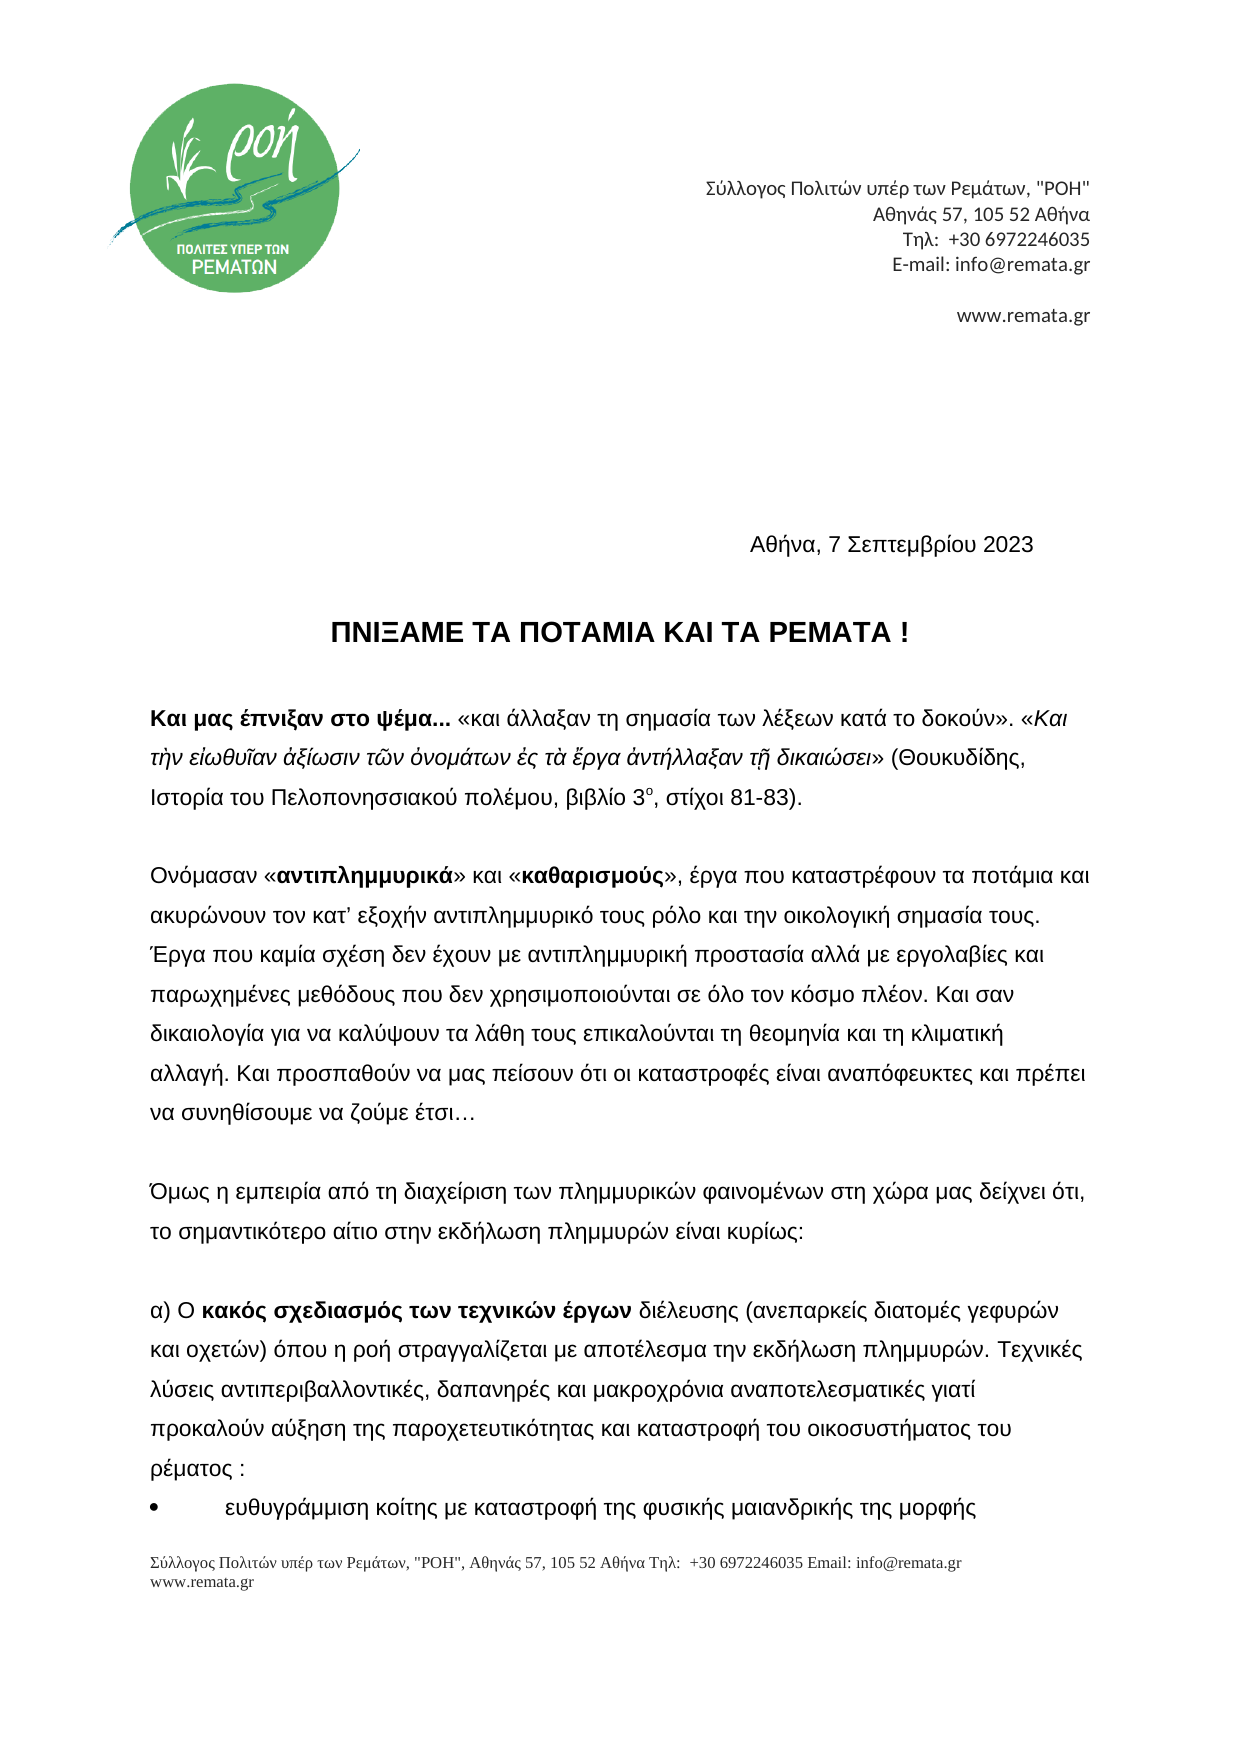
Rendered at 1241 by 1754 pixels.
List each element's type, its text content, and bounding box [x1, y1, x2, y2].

text Τηλ: +30 6972246035 [360, 226, 1090, 252]
text ΠΝΙΞΑΜΕ ΤΑ ΠΟΤΑΜΙΑ ΚΑΙ ΤΑ ΡΕΜΑΤΑ ! [150, 572, 1090, 648]
text Όμως η εμπειρία από τη διαχείριση των πλημμυρικών φαινομένων στη χώρα μας δείχνει ότι, το σημαντικότερο αίτιο στην εκδήλωση πλημμυρών είναι κυρίως: [150, 1178, 1090, 1244]
list ευθυγράμμιση κοίτης με καταστροφή της φυσικής μαιανδρικής της μορφής [150, 1494, 1090, 1520]
text Αθηνάς 57, 105 52 Αθήνα [360, 201, 1090, 226]
text α) Ο κακός σχεδιασμός των τεχνικών έργων διέλευσης (ανεπαρκείς διατομές γεφυρών και οχετών) όπου η ροή στραγγαλίζεται με αποτέλεσμα την εκδήλωση πλημμυρών. Τεχνικές λύσεις αντιπεριβαλλοντικές, δαπανηρές και μακροχρόνια αναποτελεσματικές γιατί προκαλούν αύξηση της παροχετευτικότητας και καταστροφή του οικοσυστήματος του ρέματος : [150, 1297, 1090, 1481]
text Αθήνα, 7 Σεπτεμβρίου 2023 [150, 531, 1090, 557]
text E-mail: info@remata.gr [360, 252, 1090, 277]
text www.remata.gr [150, 302, 1090, 328]
text Σύλλογος Πολιτών υπέρ των Ρεμάτων, "ΡΟΗ" [360, 175, 1090, 201]
text Και μας έπνιξαν στο ψέμα... «και άλλαξαν τη σημασία των λέξεων κατά το δοκούν». «Και τὴν εἰωθυῖαν ἀξίωσιν τῶν ὀνομάτων ἐς τὰ ἔργα ἀντήλλαξαν τῇ δικαιώσει» (Θουκυδίδης, Ιστορία του Πελοπονησσιακού πολέμου, βιβλίο 3ο, στίχοι 81-83). [150, 704, 1090, 810]
picture [106, 83, 360, 293]
text Ονόμασαν «αντιπλημμυρικά» και «καθαρισμούς», έργα που καταστρέφουν τα ποτάμια και ακυρώνουν τον κατ’ εξοχήν αντιπλημμυρικό τους ρόλο και την οικολογική σημασία τους. Έργα που καμία σχέση δεν έχουν με αντιπλημμυρική προστασία αλλά με εργολαβίες και παρωχημένες μεθόδους που δεν χρησιμοποιούνται σε όλο τον κόσμο πλέον. Και σαν δικαιολογία για να καλύψουν τα λάθη τους επικαλούνται τη θεομηνία και τη κλιματική αλλαγή. Και προσπαθούν να μας πείσουν ότι οι καταστροφές είναι αναπόφευκτες και πρέπει να συνηθίσουμε να ζούμε έτσι… [150, 862, 1090, 1126]
